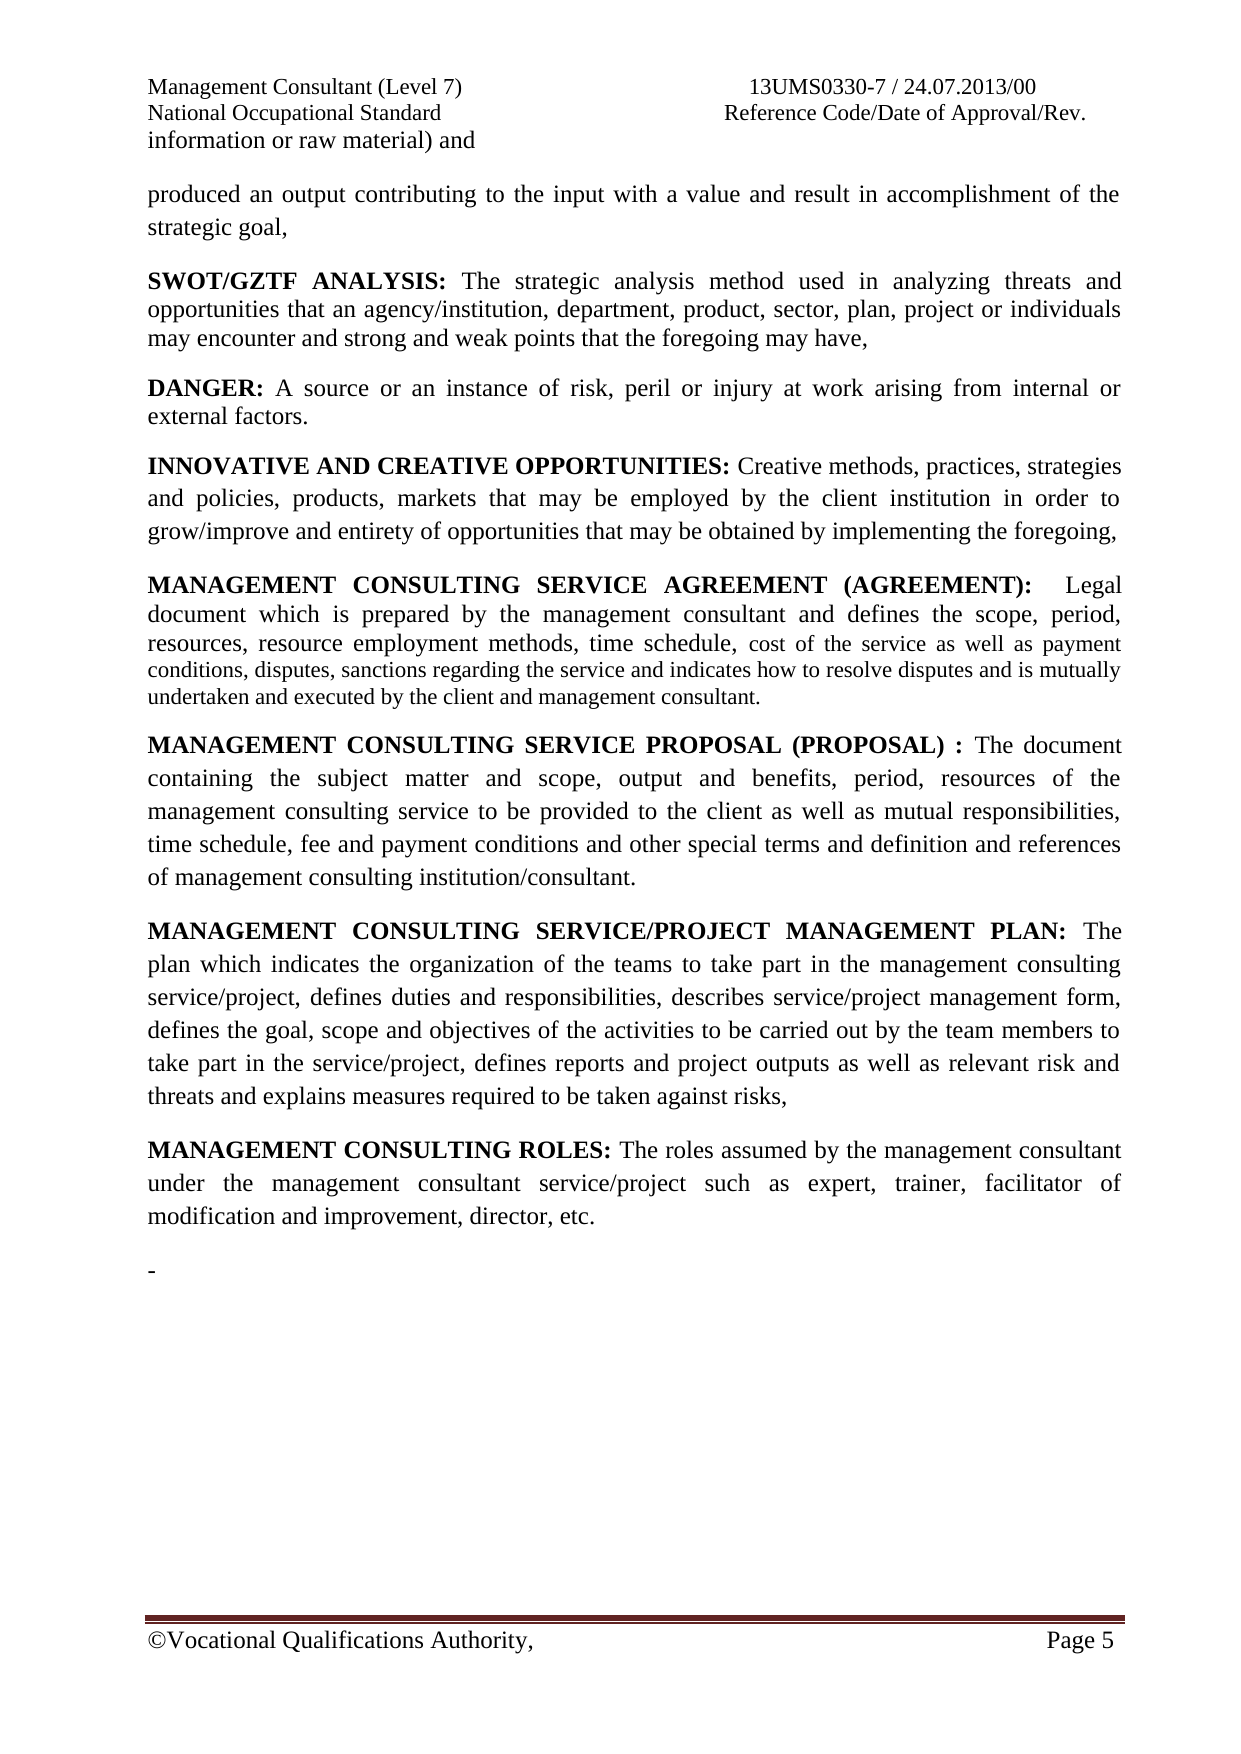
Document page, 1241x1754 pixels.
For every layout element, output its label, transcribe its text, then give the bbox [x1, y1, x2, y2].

text MANAGEMENT CONSULTING ROLES: The roles assumed by the management consultant under the management consultant service/project such as expert, trainer, facilitator of modification and improvement, director, etc. [147, 1135, 1122, 1230]
text SWOT/GZTF ANALYSIS: The strategic analysis method used in analyzing threats and opportunities that an agency/institution, department, product, sector, plan, project or individuals may encounter and strong and weak points that the foregoing may have, [147, 266, 1122, 352]
text DANGER: A source or an instance of risk, peril or injury at work arising from internal or external factors. [147, 373, 1122, 430]
text MANAGEMENT CONSULTING SERVICE AGREEMENT (AGREEMENT): Legal document which is prepared by the management consultant and defines the scope, period, resources, resource employment methods, time schedule, cost of the service as well as payment conditions, disputes, sanctions regarding the service and indicates how to resolve disputes and is mutually undertaken and executed by the client and management consultant. [147, 570, 1122, 709]
text MANAGEMENT CONSULTING SERVICE PROPOSAL (PROPOSAL) : The document containing the subject matter and scope, output and benefits, period, resources of the management consulting service to be provided to the client as well as mutual responsibilities, time schedule, fee and payment conditions and other special terms and definition and references of management consulting institution/consultant. [147, 730, 1122, 891]
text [147, 125, 1122, 154]
text produced an output contributing to the input with a value and result in accomplishment of the strategic goal, [147, 179, 1122, 241]
text - [147, 1255, 253, 1284]
text MANAGEMENT CONSULTING SERVICE/PROJECT MANAGEMENT PLAN: The plan which indicates the organization of the teams to take part in the management consulting service/project, defines duties and responsibilities, describes service/project management form, defines the goal, scope and objectives of the activities to be carried out by the team members to take part in the service/project, defines reports and project outputs as well as relevant risk and threats and explains measures required to be taken against risks, [147, 916, 1122, 1110]
text INNOVATIVE AND CREATIVE OPPORTUNITIES: Creative methods, practices, strategies and policies, products, markets that may be employed by the client institution in order to grow/improve and entirety of opportunities that may be obtained by implementing the foregoing, [147, 451, 1122, 545]
